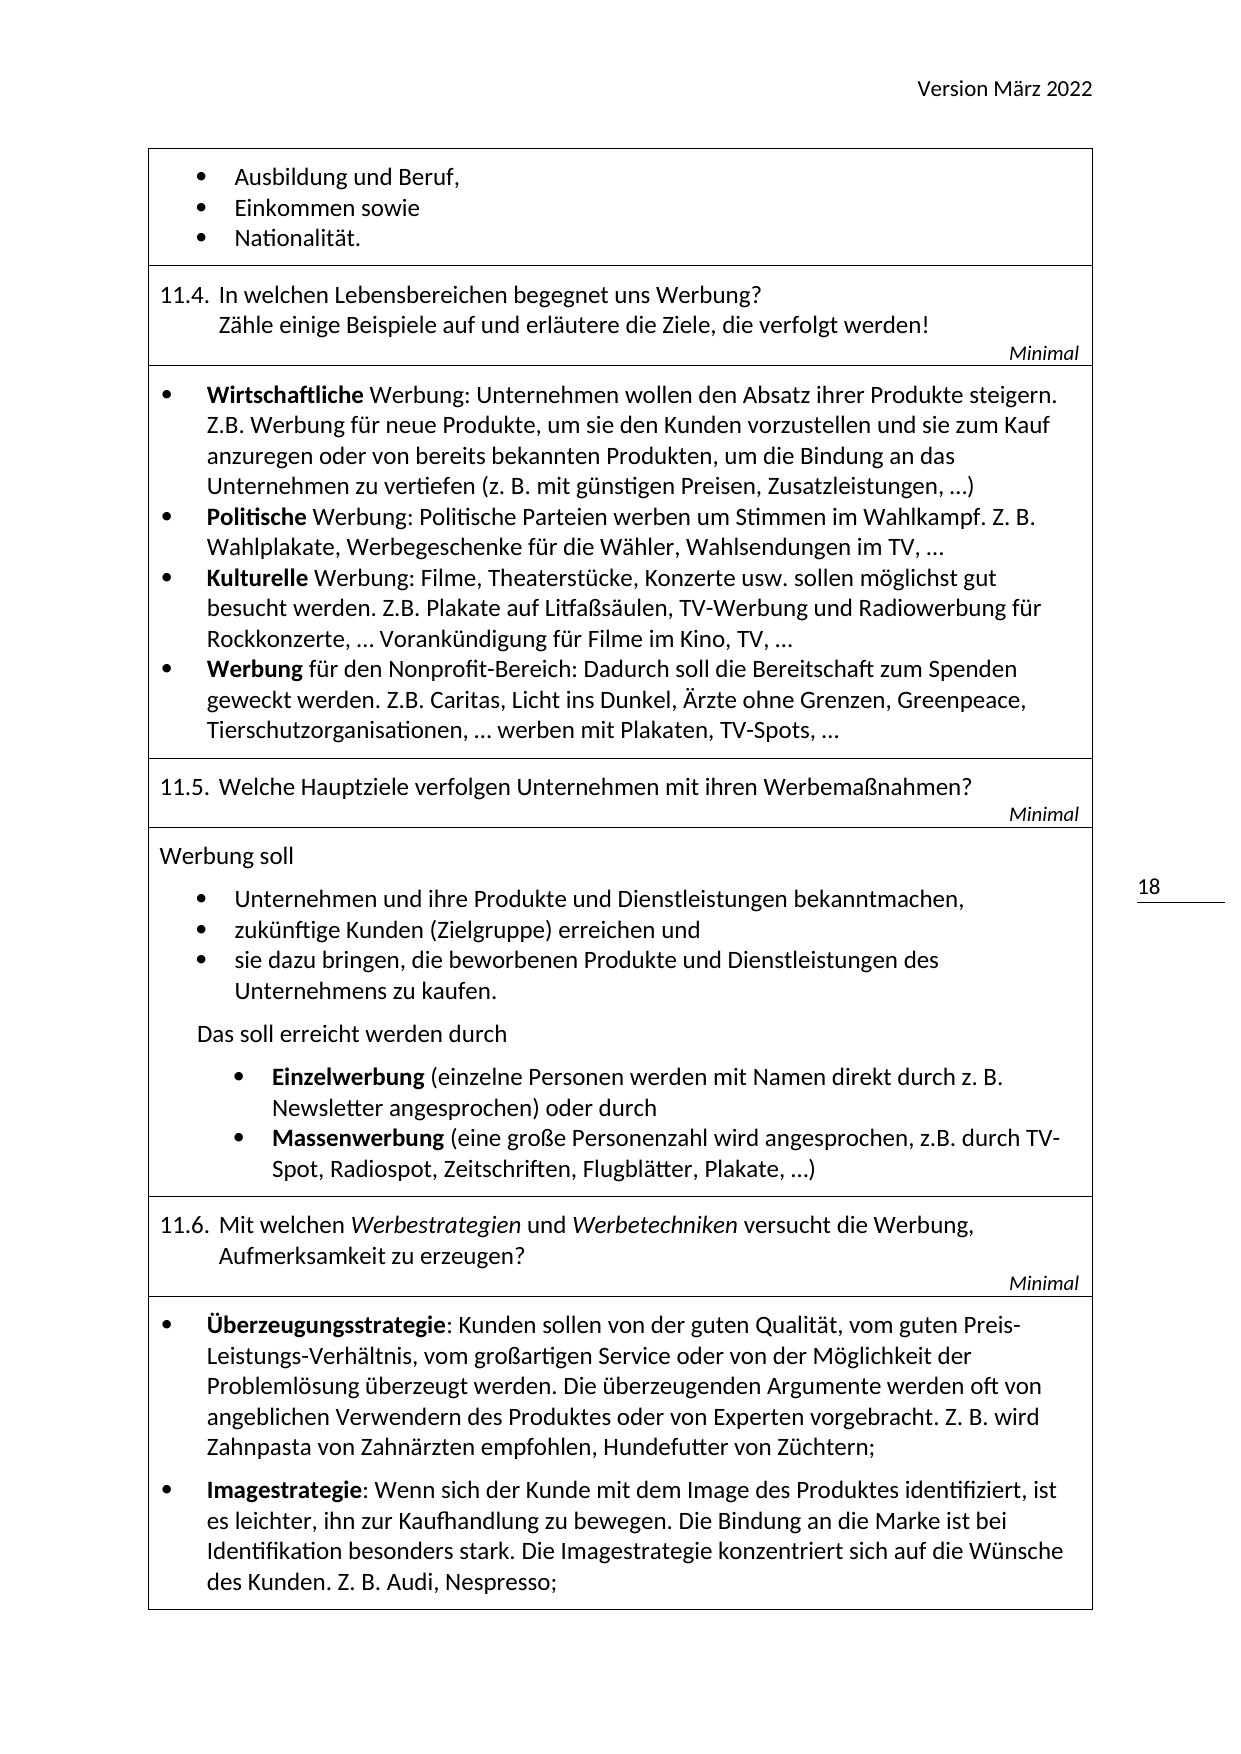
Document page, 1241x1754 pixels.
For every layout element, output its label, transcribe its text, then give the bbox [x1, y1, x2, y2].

table_cell Werbung soll Unternehmen und ihre Produkte und Dienstleistungen bekanntmachen, zukünftige Kunden (Zielgruppe) erreichen und sie dazu bringen, die beworbenen Produkte und Dienstleistungen des Unternehmens zu kaufen. Das soll erreicht werden durch Einzelwerbung (einzelne Personen werden mit Namen direkt durch z. B. Newsletter angesprochen) oder durch Massenwerbung (eine große Personenzahl wird angesprochen, z.B. durch TV-Spot, Radiospot, Zeitschriften, Flugblätter, Plakate, …) [149, 828, 1092, 1196]
table_cell Wirtschaftliche Werbung: Unternehmen wollen den Absatz ihrer Produkte steigern. Z.B. Werbung für neue Produkte, um sie den Kunden vorzustellen und sie zum Kauf anzuregen oder von bereits bekannten Produkten, um die Bindung an das Unternehmen zu vertiefen (z. B. mit günstigen Preisen, Zusatzleistungen, …) Politische Werbung: Politische Parteien werben um Stimmen im Wahlkampf. Z. B. Wahlplakate, Werbegeschenke für die Wähler, Wahlsendungen im TV, … Kulturelle Werbung: Filme, Theaterstücke, Konzerte usw. sollen möglichst gut besucht werden. Z.B. Plakate auf Litfaßsäulen, TV-Werbung und Radiowerbung für Rockkonzerte, … Vorankündigung für Filme im Kino, TV, … Werbung für den Nonprofit-Bereich: Dadurch soll die Bereitschaft zum Spenden geweckt werden. Z.B. Caritas, Licht ins Dunkel, Ärzte ohne Grenzen, Greenpeace, Tierschutzorganisationen, … werben mit Plakaten, TV-Spots, … [149, 366, 1092, 757]
table_cell In welchen Lebensbereichen begegnet uns Werbung? Zähle einige Beispiele auf und erläutere die Ziele, die verfolgt werden! Minimal [149, 266, 1092, 365]
table_cell Welche Hauptziele verfolgen Unternehmen mit ihren Werbemaßnahmen? Minimal [149, 759, 1092, 827]
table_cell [149, 149, 1092, 265]
table_cell Mit welchen Werbestrategien und Werbetechniken versucht die Werbung, Aufmerksamkeit zu erzeugen? Minimal [149, 1197, 1092, 1296]
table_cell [149, 1297, 1092, 1609]
